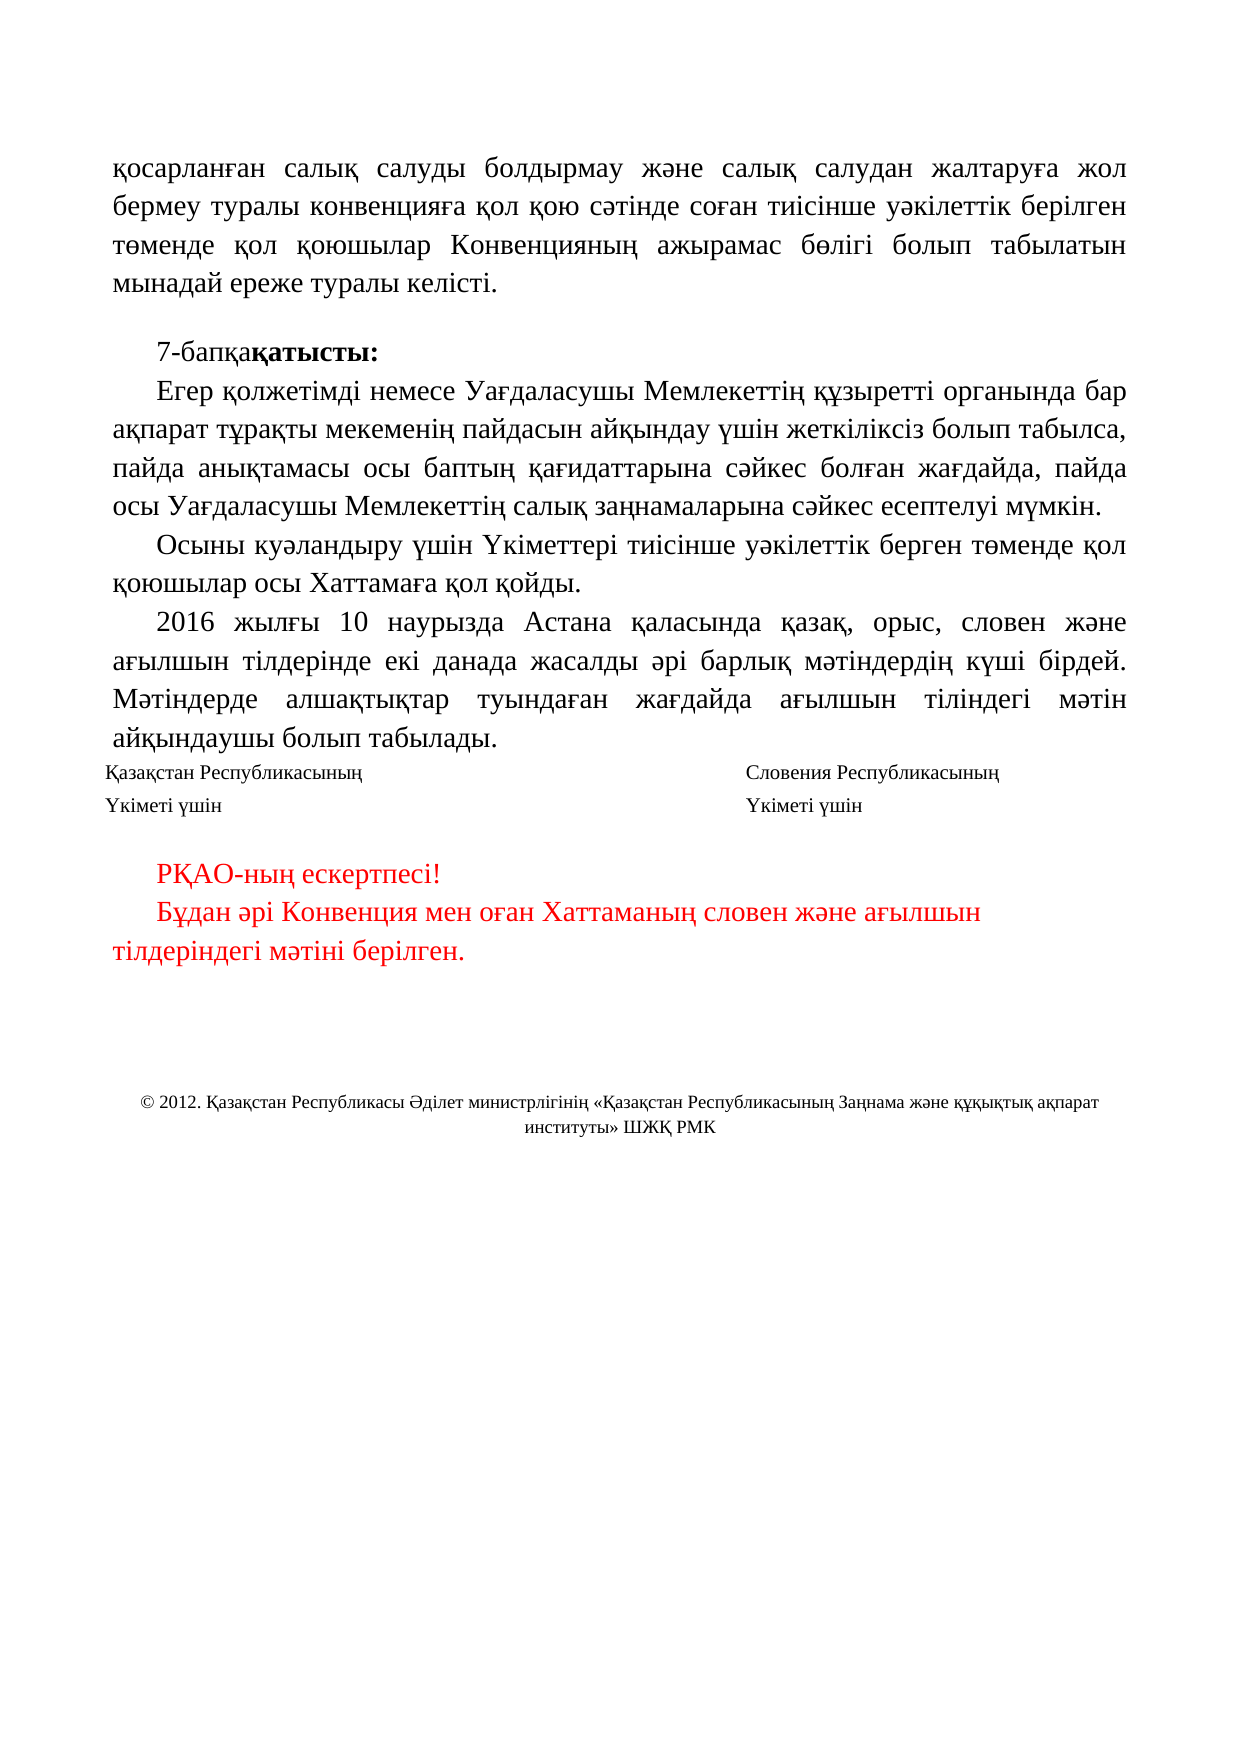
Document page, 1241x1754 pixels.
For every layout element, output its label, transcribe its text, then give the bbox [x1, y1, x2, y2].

text 2016 жылғы 10 наурызда Астана қаласында қазақ, орыс, словен және ағылшын тілдерінде екі данада жасалды әрі барлық мәтіндердің күші бірдей. Мәтіндерде алшақтықтар туындаған жағдайда ағылшын тіліндегі мәтін айқындаушы болып табылады. [112, 604, 1128, 753]
table_cell Үкіметі үшін [101, 791, 742, 824]
text © 2012. Қазақстан Республикасы Әділет министрлігінің «Қазақстан Республикасының Заңнама және құқықтық ақпарат институты» ШЖҚ РМК [112, 1091, 1128, 1138]
text РҚАО-ның ескертпесі! Бұдан әрі Конвенция мен оған Хаттаманың словен және ағылшын тілдеріндегі мәтіні берілген. [112, 824, 1128, 997]
text Осыны куәландыру үшін Үкіметтері тиісінше уәкілеттік берген төменде қол қоюшылар осы Хаттамаға қол қойды. [112, 527, 1128, 599]
table_cell Үкіметі үшін [742, 791, 1240, 824]
table_header Қазақстан Республикасының [101, 758, 742, 791]
text Егер қолжетімді немесе Уағдаласушы Мемлекеттің құзыретті органында бар ақпарат тұрақты мекеменің пайдасын айқындау үшін жеткіліксіз болып табылса, пайда анықтамасы осы баптың қағидаттарына сәйкес болған жағдайда, пайда осы Уағдаласушы Мемлекеттің салық заңнамаларына сәйкес есептелуі мүмкін. [112, 373, 1128, 522]
text 7-бапқақатысты: [112, 334, 1128, 368]
table_header Словения Республикасының [742, 758, 1240, 791]
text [112, 150, 1128, 299]
